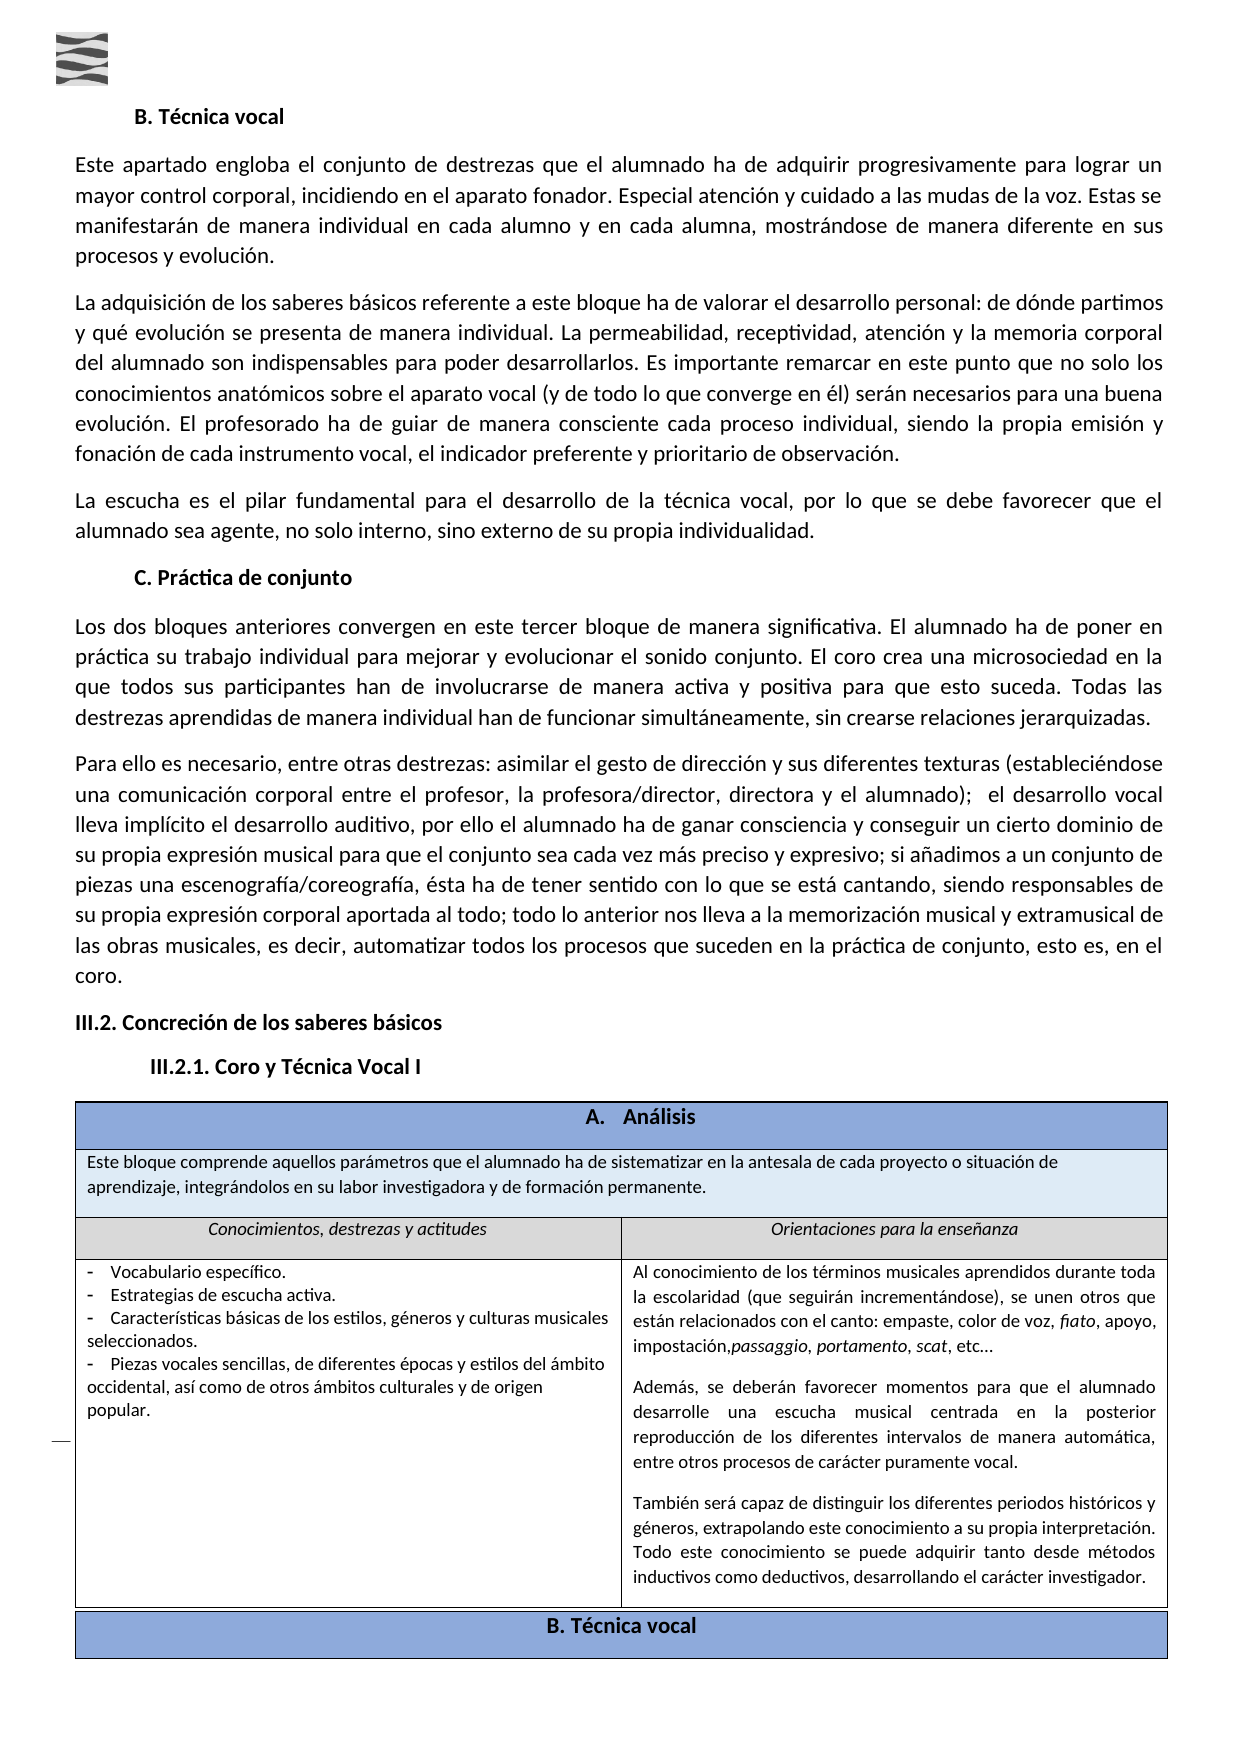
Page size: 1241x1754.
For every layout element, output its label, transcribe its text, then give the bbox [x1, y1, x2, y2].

text La escucha es el pilar fundamental para el desarrollo de la técnica vocal, por lo que se debe favorecer que el alumnado sea agente, no solo interno, sino externo de su propia individualidad. [75, 486, 1165, 544]
table_cell Vocabulario específico. Estrategias de escucha activa. Características básicas de los estilos, géneros y culturas musicales seleccionados. Piezas vocales sencillas, de diferentes épocas y estilos del ámbito occidental, así como de otros ámbitos culturales y de origen popular. [76, 1260, 621, 1607]
table_cell Orientaciones para la enseñanza [622, 1218, 1167, 1259]
table_cell Este bloque comprende aquellos parámetros que el alumnado ha de sistematizar en la antesala de cada proyecto o situación de aprendizaje, integrándolos en su labor investigadora y de formación permanente. [76, 1150, 1167, 1217]
table_header B. Técnica vocal [76, 1612, 1167, 1658]
text Para ello es necesario, entre otras destrezas: asimilar el gesto de dirección y sus diferentes texturas (estableciéndose una comunicación corporal entre el profesor, la profesora/director, directora y el alumnado); el desarrollo vocal lleva implícito el desarrollo auditivo, por ello el alumnado ha de ganar consciencia y conseguir un cierto dominio de su propia expresión musical para que el conjunto sea cada vez más preciso y expresivo; si añadimos a un conjunto de piezas una escenografía/coreografía, ésta ha de tener sentido con lo que se está cantando, siendo responsables de su propia expresión corporal aportada al todo; todo lo anterior nos lleva a la memorización musical y extramusical de las obras musicales, es decir, automatizar todos los procesos que suceden en la práctica de conjunto, esto es, en el coro. [75, 749, 1165, 989]
text Este apartado engloba el conjunto de destrezas que el alumnado ha de adquirir progresivamente para lograr un mayor control corporal, incidiendo en el aparato fonador. Especial atención y cuidado a las mudas de la voz. Estas se manifestarán de manera individual en cada alumno y en cada alumna, mostrándose de manera diferente en sus procesos y evolución. [75, 151, 1165, 269]
subtitle III.2.1. Coro y Técnica Vocal I [75, 1052, 1165, 1081]
subtitle B. Técnica vocal [134, 102, 1165, 130]
text La adquisición de los saberes básicos referente a este bloque ha de valorar el desarrollo personal: de dónde partimos y qué evolución se presenta de manera individual. La permeabilidad, receptividad, atención y la memoria corporal del alumnado son indispensables para poder desarrollarlos. Es importante remarcar en este punto que no solo los conocimientos anatómicos sobre el aparato vocal (y de todo lo que converge en él) serán necesarios para una buena evolución. El profesorado ha de guiar de manera consciente cada proceso individual, siendo la propia emisión y fonación de cada instrumento vocal, el indicador preferente y prioritario de observación. [75, 288, 1165, 467]
subtitle C. Práctica de conjunto [134, 563, 1165, 591]
table_cell Al conocimiento de los términos musicales aprendidos durante toda la escolaridad (que seguirán incrementándose), se unen otros que están relacionados con el canto: empaste, color de voz, fiato, apoyo, impostación,passaggio, portamento, scat, etc… Además, se deberán favorecer momentos para que el alumnado desarrolle una escucha musical centrada en la posterior reproducción de los diferentes intervalos de manera automática, entre otros procesos de carácter puramente vocal. También será capaz de distinguir los diferentes periodos históricos y géneros, extrapolando este conocimiento a su propia interpretación. Todo este conocimiento se puede adquirir tanto desde métodos inductivos como deductivos, desarrollando el carácter investigador. [622, 1260, 1167, 1607]
table_cell Conocimientos, destrezas y actitudes [76, 1218, 621, 1259]
table_header Análisis [76, 1103, 1167, 1149]
text Los dos bloques anteriores convergen en este tercer bloque de manera significativa. El alumnado ha de poner en práctica su trabajo individual para mejorar y evolucionar el sonido conjunto. El coro crea una microsociedad en la que todos sus participantes han de involucrarse de manera activa y positiva para que esto suceda. Todas las destrezas aprendidas de manera individual han de funcionar simultáneamente, sin crearse relaciones jerarquizadas. [75, 612, 1165, 731]
subtitle III.2. Concreción de los saberes básicos [75, 1008, 1165, 1036]
